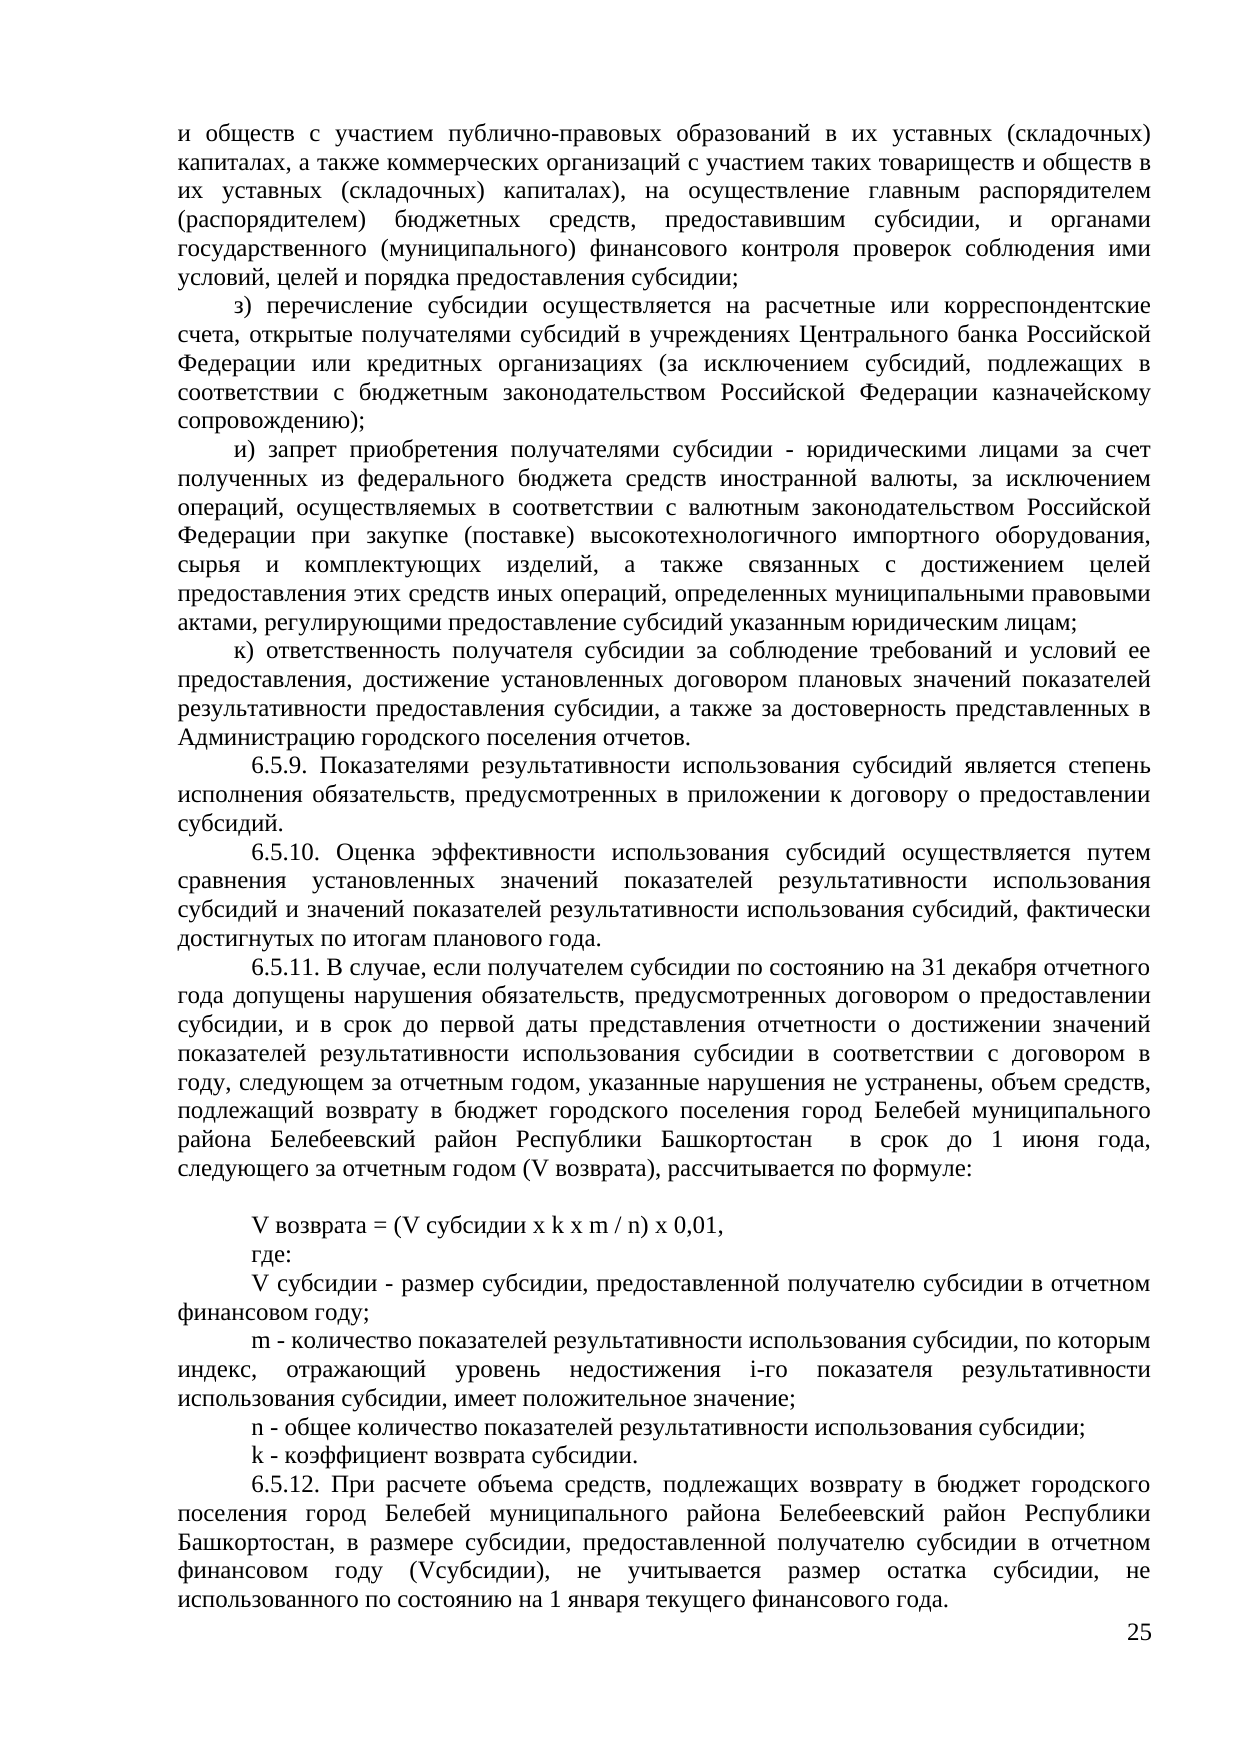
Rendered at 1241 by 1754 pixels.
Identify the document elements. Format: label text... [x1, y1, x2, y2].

text k - коэффициент возврата субсидии. [177, 1441, 1152, 1469]
text V субсидии - размер субсидии, предоставленной получателю субсидии в отчетном финансовом году; [177, 1268, 1152, 1326]
text m - количество показателей результативности использования субсидии, по которым индекс, отражающий уровень недостижения i-го показателя результативности использования субсидии, имеет положительное значение; [177, 1326, 1152, 1412]
text и) запрет приобретения получателями субсидии - юридическими лицами за счет полученных из федерального бюджета средств иностранной валюты, за исключением операций, осуществляемых в соответствии с валютным законодательством Российской Федерации при закупке (поставке) высокотехнологичного импортного оборудования, сырья и комплектующих изделий, а также связанных с достижением целей предоставления этих средств иных операций, определенных муниципальными правовыми актами, регулирующими предоставление субсидий указанным юридическим лицам; [177, 434, 1152, 636]
text V возврата = (V субсидии x k x m / n) x 0,01, [177, 1211, 1152, 1239]
text 6.5.12. При расчете объема средств, подлежащих возврату в бюджет городского поселения город Белебей муниципального района Белебеевский район Республики Башкортостан, в размере субсидии, предоставленной получателю субсидии в отчетном финансовом году (Vсубсидии), не учитывается размер остатка субсидии, не использованного по состоянию на 1 января текущего финансового года. [177, 1469, 1152, 1613]
text 6.5.11. В случае, если получателем субсидии по состоянию на 31 декабря отчетного года допущены нарушения обязательств, предусмотренных договором о предоставлении субсидии, и в срок до первой даты представления отчетности о достижении значений показателей результативности использования субсидии в соответствии с договором в году, следующем за отчетным годом, указанные нарушения не устранены, объем средств, подлежащий возврату в бюджет городского поселения город Белебей муниципального района Белебеевский район Республики Башкортостан в срок до 1 июня года, следующего за отчетным годом (V возврата), рассчитывается по формуле: [177, 952, 1152, 1182]
text к) ответственность получателя субсидии за соблюдение требований и условий ее предоставления, достижение установленных договором плановых значений показателей результативности предоставления субсидии, а также за достоверность представленных в Администрацию городского поселения отчетов. [177, 636, 1152, 751]
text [177, 118, 1152, 291]
text 6.5.9. Показателями результативности использования субсидий является степень исполнения обязательств, предусмотренных в приложении к договору о предоставлении субсидий. [177, 751, 1152, 837]
text з) перечисление субсидии осуществляется на расчетные или корреспондентские счета, открытые получателями субсидий в учреждениях Центрального банка Российской Федерации или кредитных организациях (за исключением субсидий, подлежащих в соответствии с бюджетным законодательством Российской Федерации казначейскому сопровождению); [177, 291, 1152, 434]
text 6.5.10. Оценка эффективности использования субсидий осуществляется путем сравнения установленных значений показателей результативности использования субсидий и значений показателей результативности использования субсидий, фактически достигнутых по итогам планового года. [177, 837, 1152, 952]
text где: [177, 1239, 1152, 1268]
text n - общее количество показателей результативности использования субсидии; [177, 1412, 1152, 1441]
